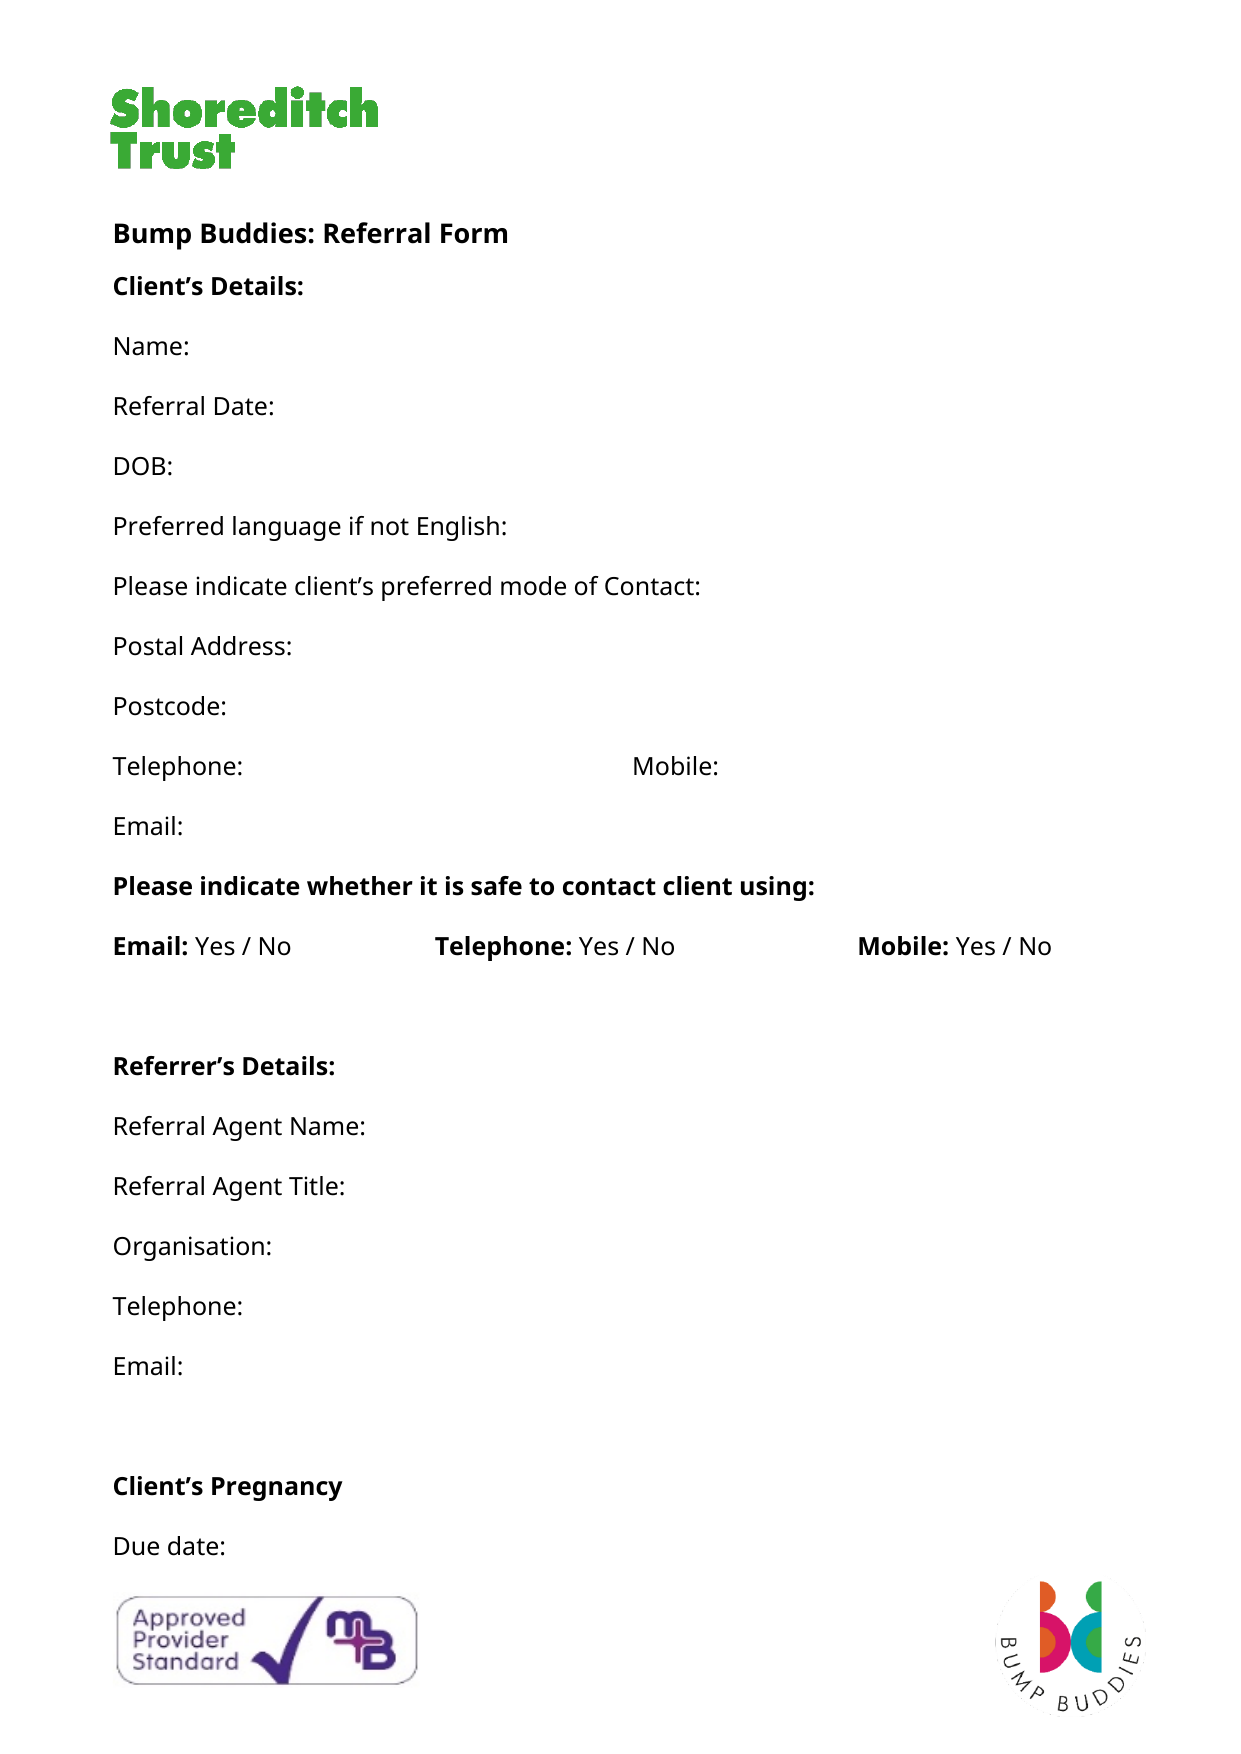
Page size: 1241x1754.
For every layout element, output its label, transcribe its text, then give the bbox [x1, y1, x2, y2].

text Referral Agent Name: [112, 1109, 1128, 1143]
text Preferred language if not English: [112, 509, 1128, 543]
text Postal Address: [112, 629, 1128, 663]
text Name: [112, 329, 1128, 363]
text Client’s Details: [112, 269, 1128, 303]
text Due date: [112, 1529, 1128, 1563]
text Postcode: [112, 689, 1128, 723]
text Email: [112, 1349, 1128, 1383]
picture [112, 1592, 421, 1688]
picture [989, 1575, 1152, 1723]
text Client’s Pregnancy [112, 1469, 1128, 1503]
text Telephone: Mobile: [112, 749, 1128, 783]
text Referral Agent Title: [112, 1169, 1128, 1203]
text Organisation: [112, 1229, 1128, 1263]
text Referral Date: [112, 389, 1128, 423]
text Email: [112, 809, 1128, 843]
text Please indicate client’s preferred mode of Contact: [112, 569, 1128, 603]
text Referrer’s Details: [112, 1049, 1128, 1083]
text Telephone: [112, 1289, 1128, 1323]
text Bump Buddies: Referral Form [112, 214, 1128, 251]
text DOB: [112, 449, 1128, 483]
text Email: Yes / No Telephone: Yes / No Mobile: Yes / No [112, 929, 1128, 963]
picture [98, 80, 389, 179]
text Please indicate whether it is safe to contact client using: [112, 869, 1128, 903]
